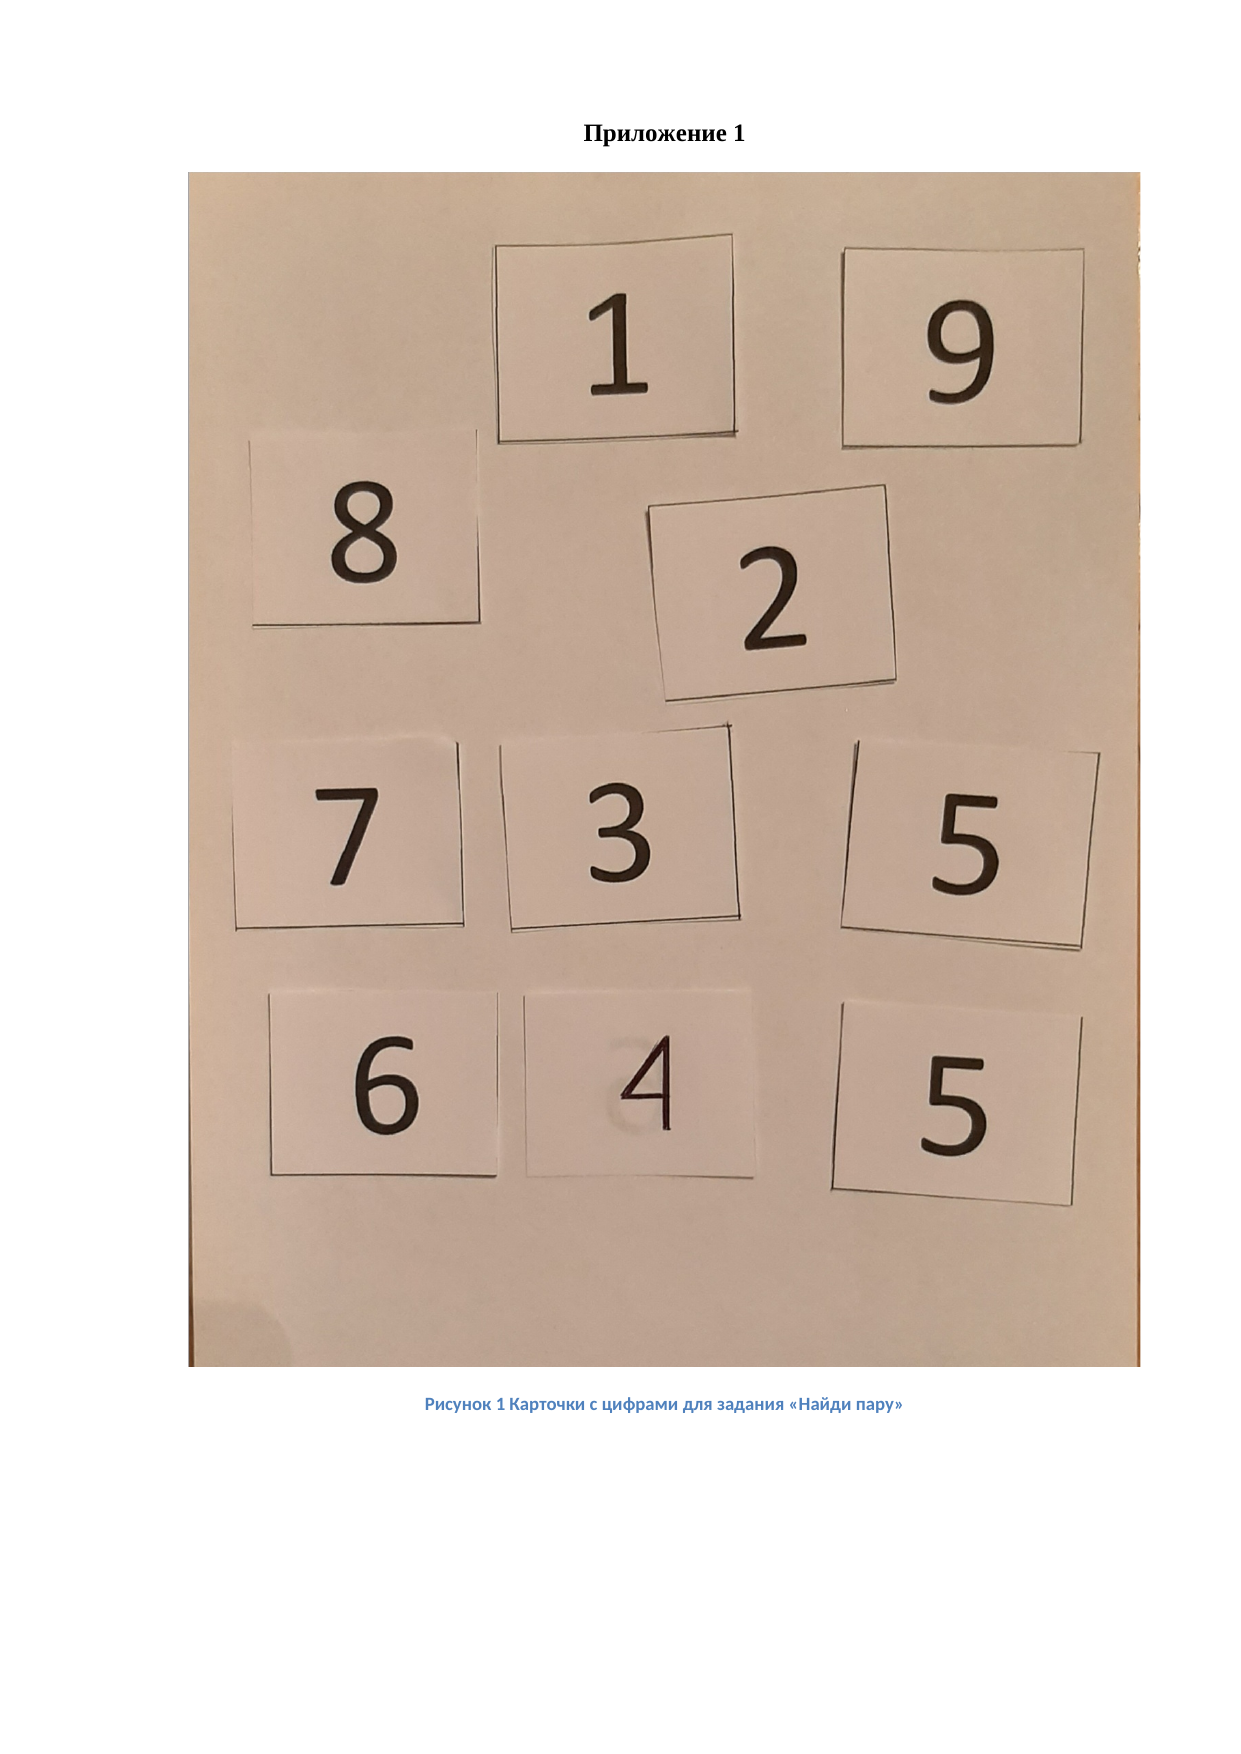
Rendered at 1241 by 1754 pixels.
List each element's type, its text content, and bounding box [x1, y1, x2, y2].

picture [188, 172, 1141, 1367]
text Приложение 1 [177, 118, 1152, 147]
